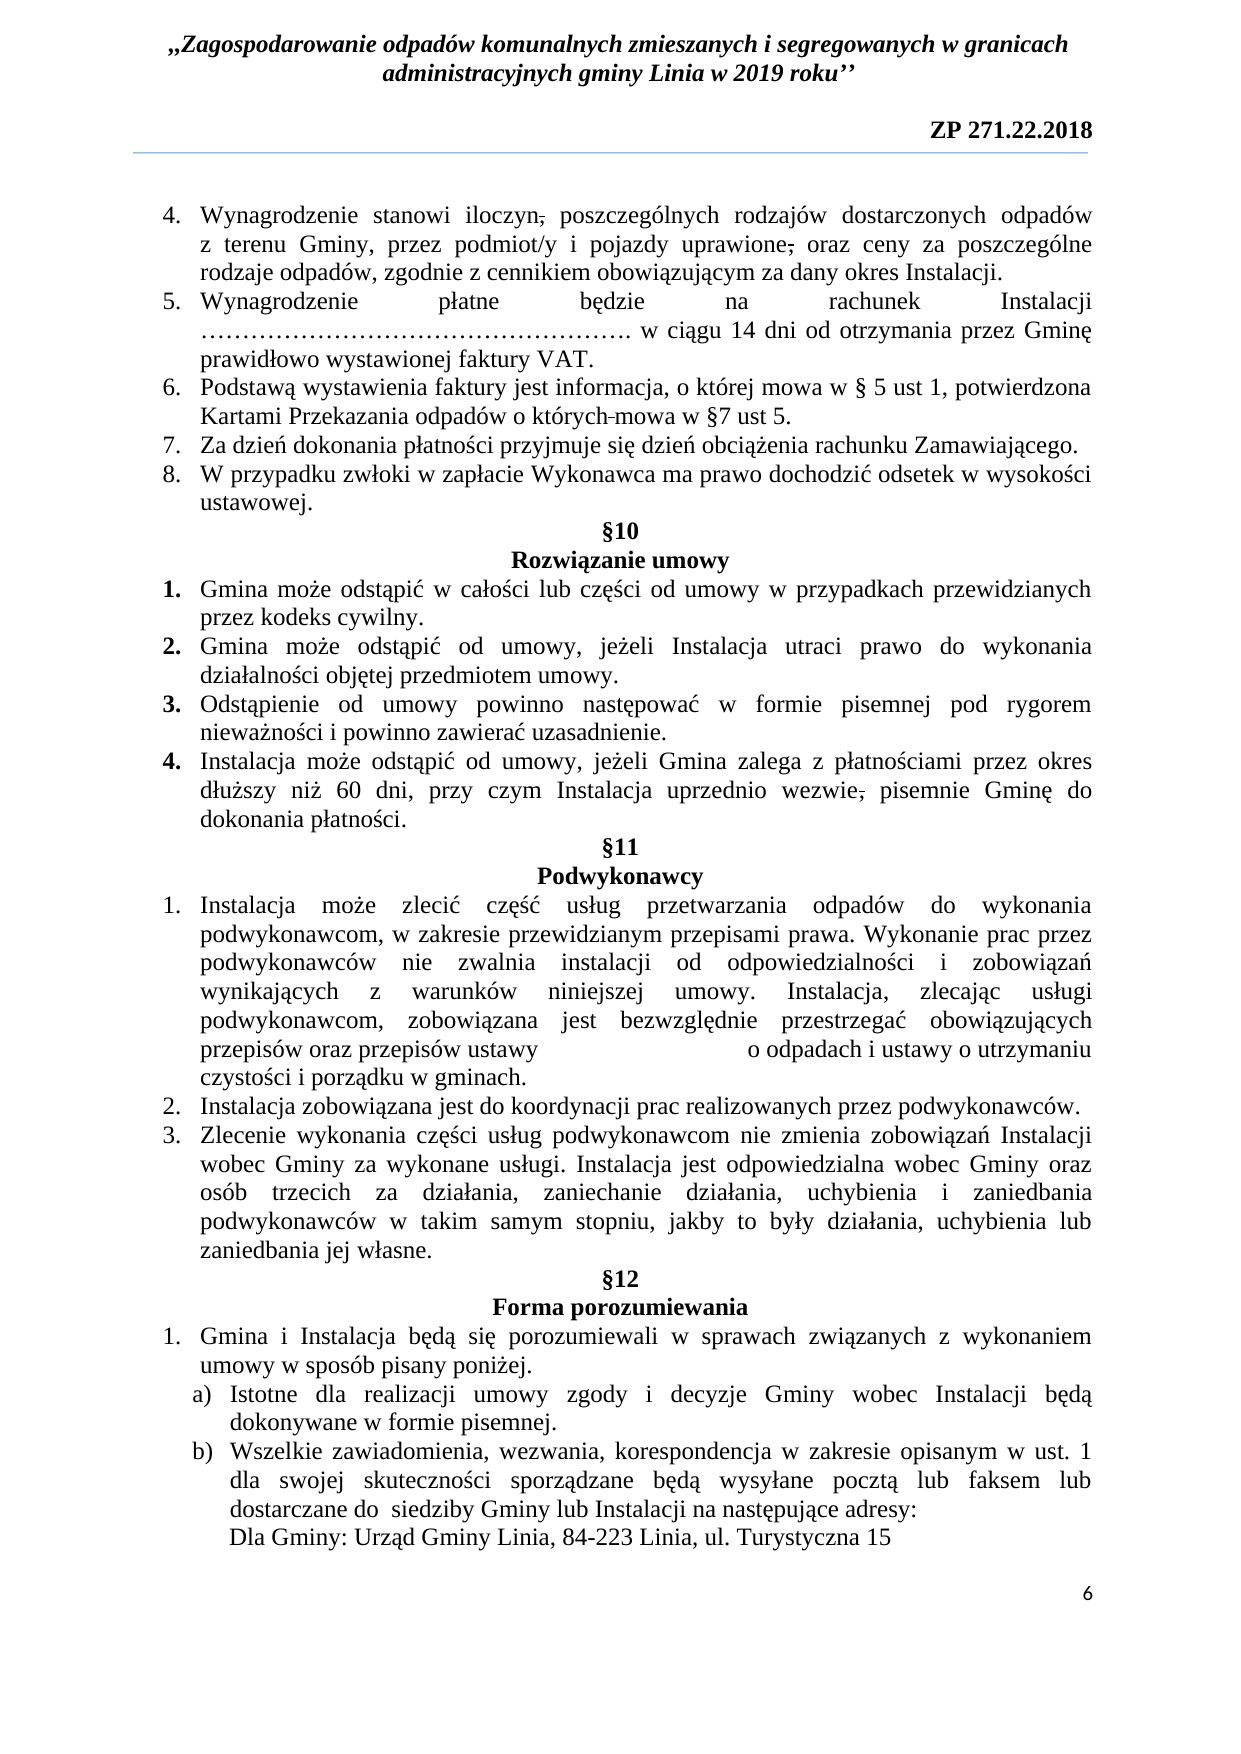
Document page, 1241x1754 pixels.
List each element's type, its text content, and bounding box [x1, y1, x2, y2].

text Dla Gminy: Urząd Gminy Linia, 84-223 Linia, ul. Turystyczna 15 [148, 1522, 1093, 1551]
list Instalacja może odstąpić od umowy, jeżeli Gmina zalega z płatnościami przez okres dłuższy niż 60 dni, przy czym Instalacja uprzednio wezwie, pisemnie Gminę do dokonania płatności. [162, 746, 1093, 832]
list Zlecenie wykonania części usług podwykonawcom nie zmienia zobowiązań Instalacji wobec Gminy za wykonane usługi. Instalacja jest odpowiedzialna wobec Gminy oraz osób trzecich za działania, zaniechanie działania, uchybienia i zaniedbania podwykonawców w takim samym stopniu, jakby to były działania, uchybienia lub zaniedbania jej własne. [162, 1120, 1093, 1264]
text Rozwiązanie umowy [148, 545, 1093, 574]
list Gmina może odstąpić w całości lub części od umowy w przypadkach przewidzianych przez kodeks cywilny. [162, 574, 1093, 631]
list §11 [148, 832, 1093, 861]
list Gmina i Instalacja będą się porozumiewali w sprawach związanych z wykonaniem umowy w sposób pisany poniżej. [162, 1321, 1093, 1379]
list Wynagrodzenie płatne będzie na rachunek Instalacji ……………………………………………. w ciągu 14 dni od otrzymania przez Gminę prawidłowo wystawionej faktury VAT. [162, 286, 1093, 372]
list Odstąpienie od umowy powinno następować w formie pisemnej pod rygorem nieważności i powinno zawierać uzasadnienie. [162, 689, 1093, 746]
list W przypadku zwłoki w zapłacie Wykonawca ma prawo dochodzić odsetek w wysokości ustawowej. [162, 459, 1093, 516]
list Za dzień dokonania płatności przyjmuje się dzień obciążenia rachunku Zamawiającego. [162, 430, 1093, 459]
list §12 [148, 1264, 1093, 1292]
text §10 [148, 516, 1093, 545]
list Istotne dla realizacji umowy zgody i decyzje Gminy wobec Instalacji będą dokonywane w formie pisemnej. [192, 1379, 1093, 1436]
list Forma porozumiewania [148, 1292, 1093, 1321]
list Wynagrodzenie stanowi iloczyn, poszczególnych rodzajów dostarczonych odpadów z terenu Gminy, przez podmiot/y i pojazdy uprawione, oraz ceny za poszczególne rodzaje odpadów, zgodnie z cennikiem obowiązującym za dany okres Instalacji. [162, 200, 1093, 286]
list Podstawą wystawienia faktury jest informacja, o której mowa w § 5 ust 1, potwierdzona Kartami Przekazania odpadów o których mowa w §7 ust 5. [162, 372, 1093, 430]
list Instalacja zobowiązana jest do koordynacji prac realizowanych przez podwykonawców. [162, 1091, 1093, 1120]
list Instalacja może zlecić część usług przetwarzania odpadów do wykonania podwykonawcom, w zakresie przewidzianym przepisami prawa. Wykonanie prac przez podwykonawców nie zwalnia instalacji od odpowiedzialności i zobowiązań wynikających z warunków niniejszej umowy. Instalacja, zlecając usługi podwykonawcom, zobowiązana jest bezwzględnie przestrzegać obowiązujących przepisów oraz przepisów ustawy o odpadach i ustawy o utrzymaniu czystości i porządku w gminach. [162, 890, 1093, 1091]
list Podwykonawcy [148, 861, 1093, 890]
list Wszelkie zawiadomienia, wezwania, korespondencja w zakresie opisanym w ust. 1 dla swojej skuteczności sporządzane będą wysyłane pocztą lub faksem lub dostarczane do siedziby Gminy lub Instalacji na następujące adresy: [192, 1436, 1093, 1522]
list Gmina może odstąpić od umowy, jeżeli Instalacja utraci prawo do wykonania działalności objętej przedmiotem umowy. [162, 631, 1093, 689]
